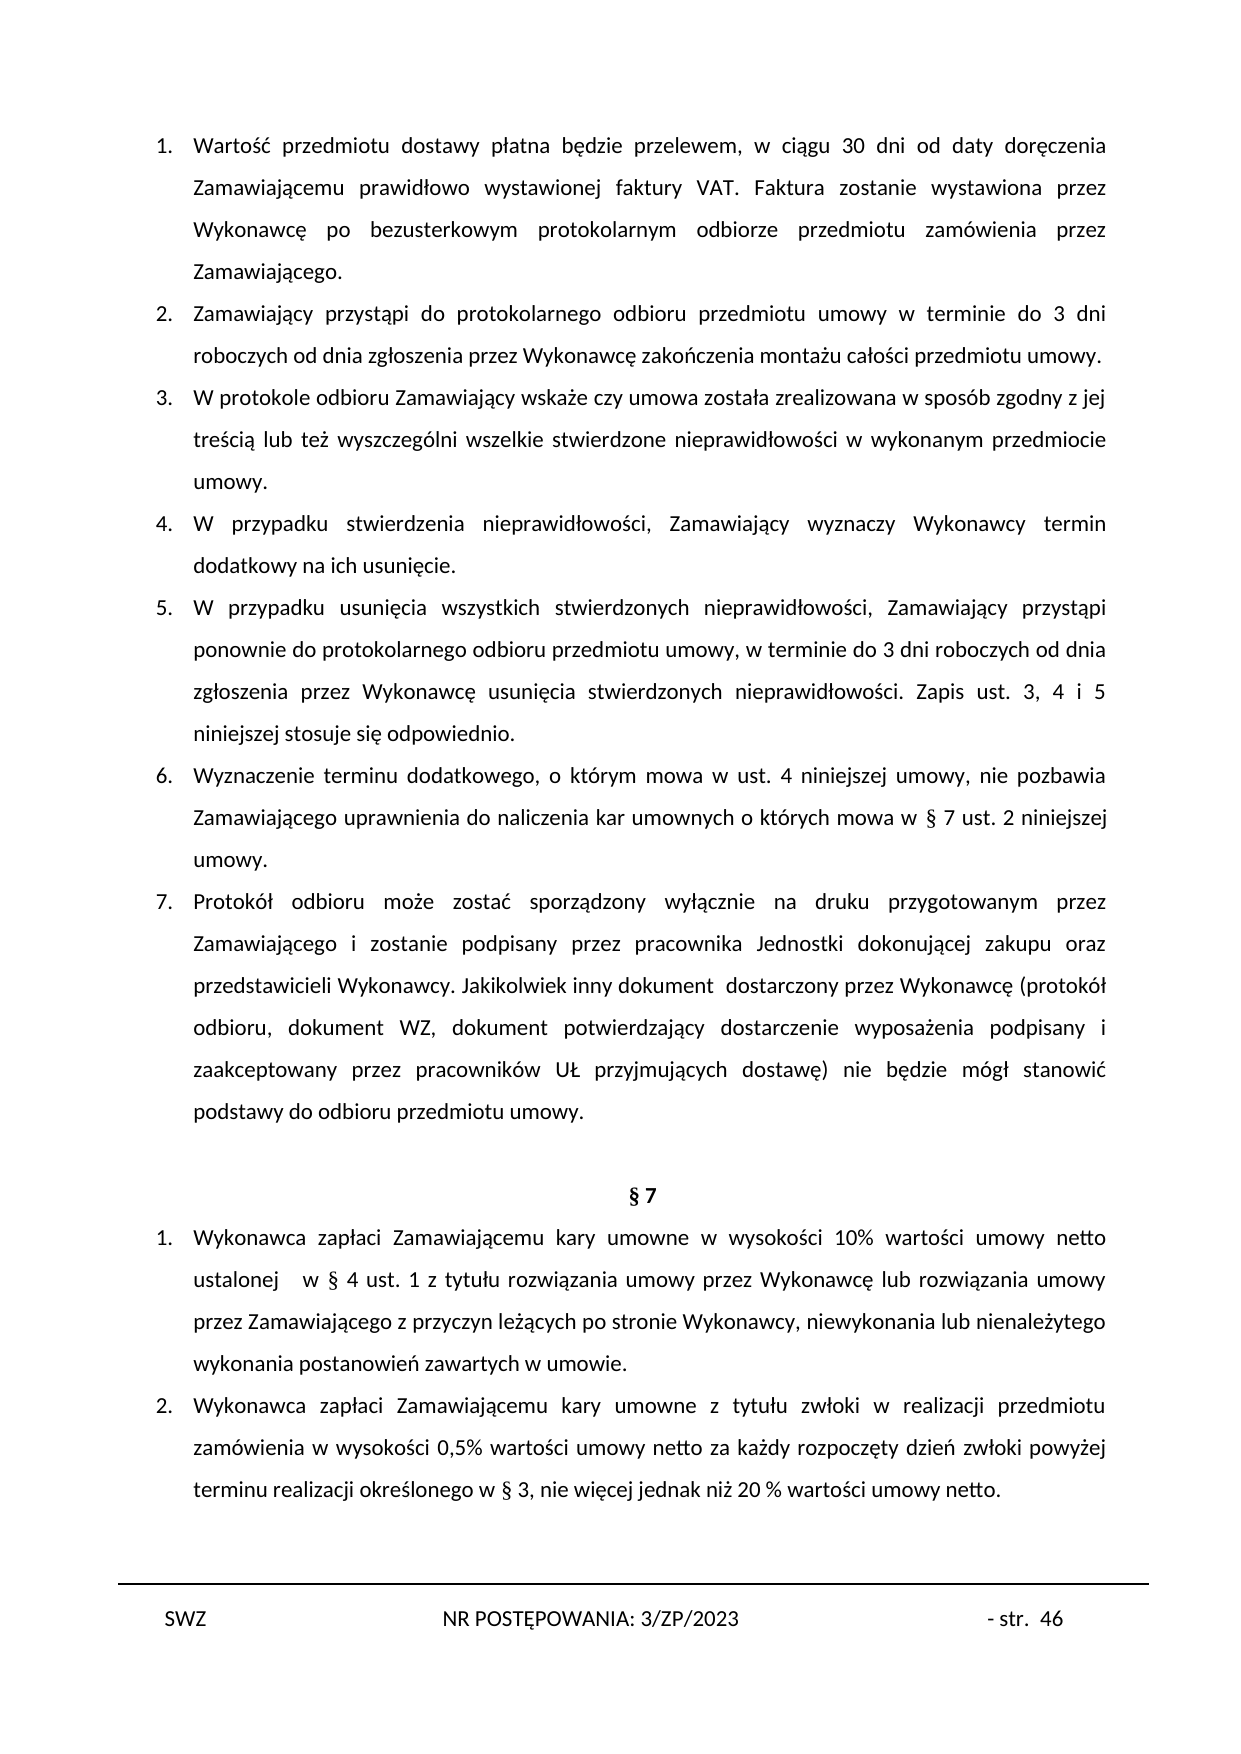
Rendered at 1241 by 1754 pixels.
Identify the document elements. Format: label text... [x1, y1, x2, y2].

list Wykonawca zapłaci Zamawiającemu kary umowne z tytułu zwłoki w realizacji przedmiotu zamówienia w wysokości 0,5% wartości umowy netto za każdy rozpoczęty dzień zwłoki powyżej terminu realizacji określonego w 3, nie więcej jednak niż 20 % wartości umowy netto. [156, 1391, 1107, 1503]
list Wyznaczenie terminu dodatkowego, o którym mowa w ust. 4 niniejszej umowy, nie pozbawia Zamawiającego uprawnienia do naliczenia kar umownych o których mowa w 7 ust. 2 niniejszej umowy. [156, 761, 1107, 873]
list Zamawiający przystąpi do protokolarnego odbioru przedmiotu umowy w terminie do 3 dni roboczych od dnia zgłoszenia przez Wykonawcę zakończenia montażu całości przedmiotu umowy. [156, 299, 1107, 369]
text 7 [177, 1181, 1107, 1209]
list W protokole odbioru Zamawiający wskaże czy umowa została zrealizowana w sposób zgodny z jej treścią lub też wyszczególni wszelkie stwierdzone nieprawidłowości w wykonanym przedmiocie umowy. [156, 383, 1107, 495]
list W przypadku stwierdzenia nieprawidłowości, Zamawiający wyznaczy Wykonawcy termin dodatkowy na ich usunięcie. [156, 509, 1107, 579]
list Wykonawca zapłaci Zamawiającemu kary umowne w wysokości 10% wartości umowy netto ustalonej w 4 ust. 1 z tytułu rozwiązania umowy przez Wykonawcę lub rozwiązania umowy przez Zamawiającego z przyczyn leżących po stronie Wykonawcy, niewykonania lub nienależytego wykonania postanowień zawartych w umowie. [156, 1223, 1107, 1377]
list Wartość przedmiotu dostawy płatna będzie przelewem, w ciągu 30 dni od daty doręczenia Zamawiającemu prawidłowo wystawionej faktury VAT. Faktura zostanie wystawiona przez Wykonawcę po bezusterkowym protokolarnym odbiorze przedmiotu zamówienia przez Zamawiającego. [156, 131, 1107, 285]
list Protokół odbioru może zostać sporządzony wyłącznie na druku przygotowanym przez Zamawiającego i zostanie podpisany przez pracownika Jednostki dokonującej zakupu oraz przedstawicieli Wykonawcy. Jakikolwiek inny dokument dostarczony przez Wykonawcę (protokół odbioru, dokument WZ, dokument potwierdzający dostarczenie wyposażenia podpisany i zaakceptowany przez pracowników UŁ przyjmujących dostawę) nie będzie mógł stanowić podstawy do odbioru przedmiotu umowy. [156, 887, 1107, 1125]
list W przypadku usunięcia wszystkich stwierdzonych nieprawidłowości, Zamawiający przystąpi ponownie do protokolarnego odbioru przedmiotu umowy, w terminie do 3 dni roboczych od dnia zgłoszenia przez Wykonawcę usunięcia stwierdzonych nieprawidłowości. Zapis ust. 3, 4 i 5 niniejszej stosuje się odpowiednio. [156, 593, 1107, 747]
